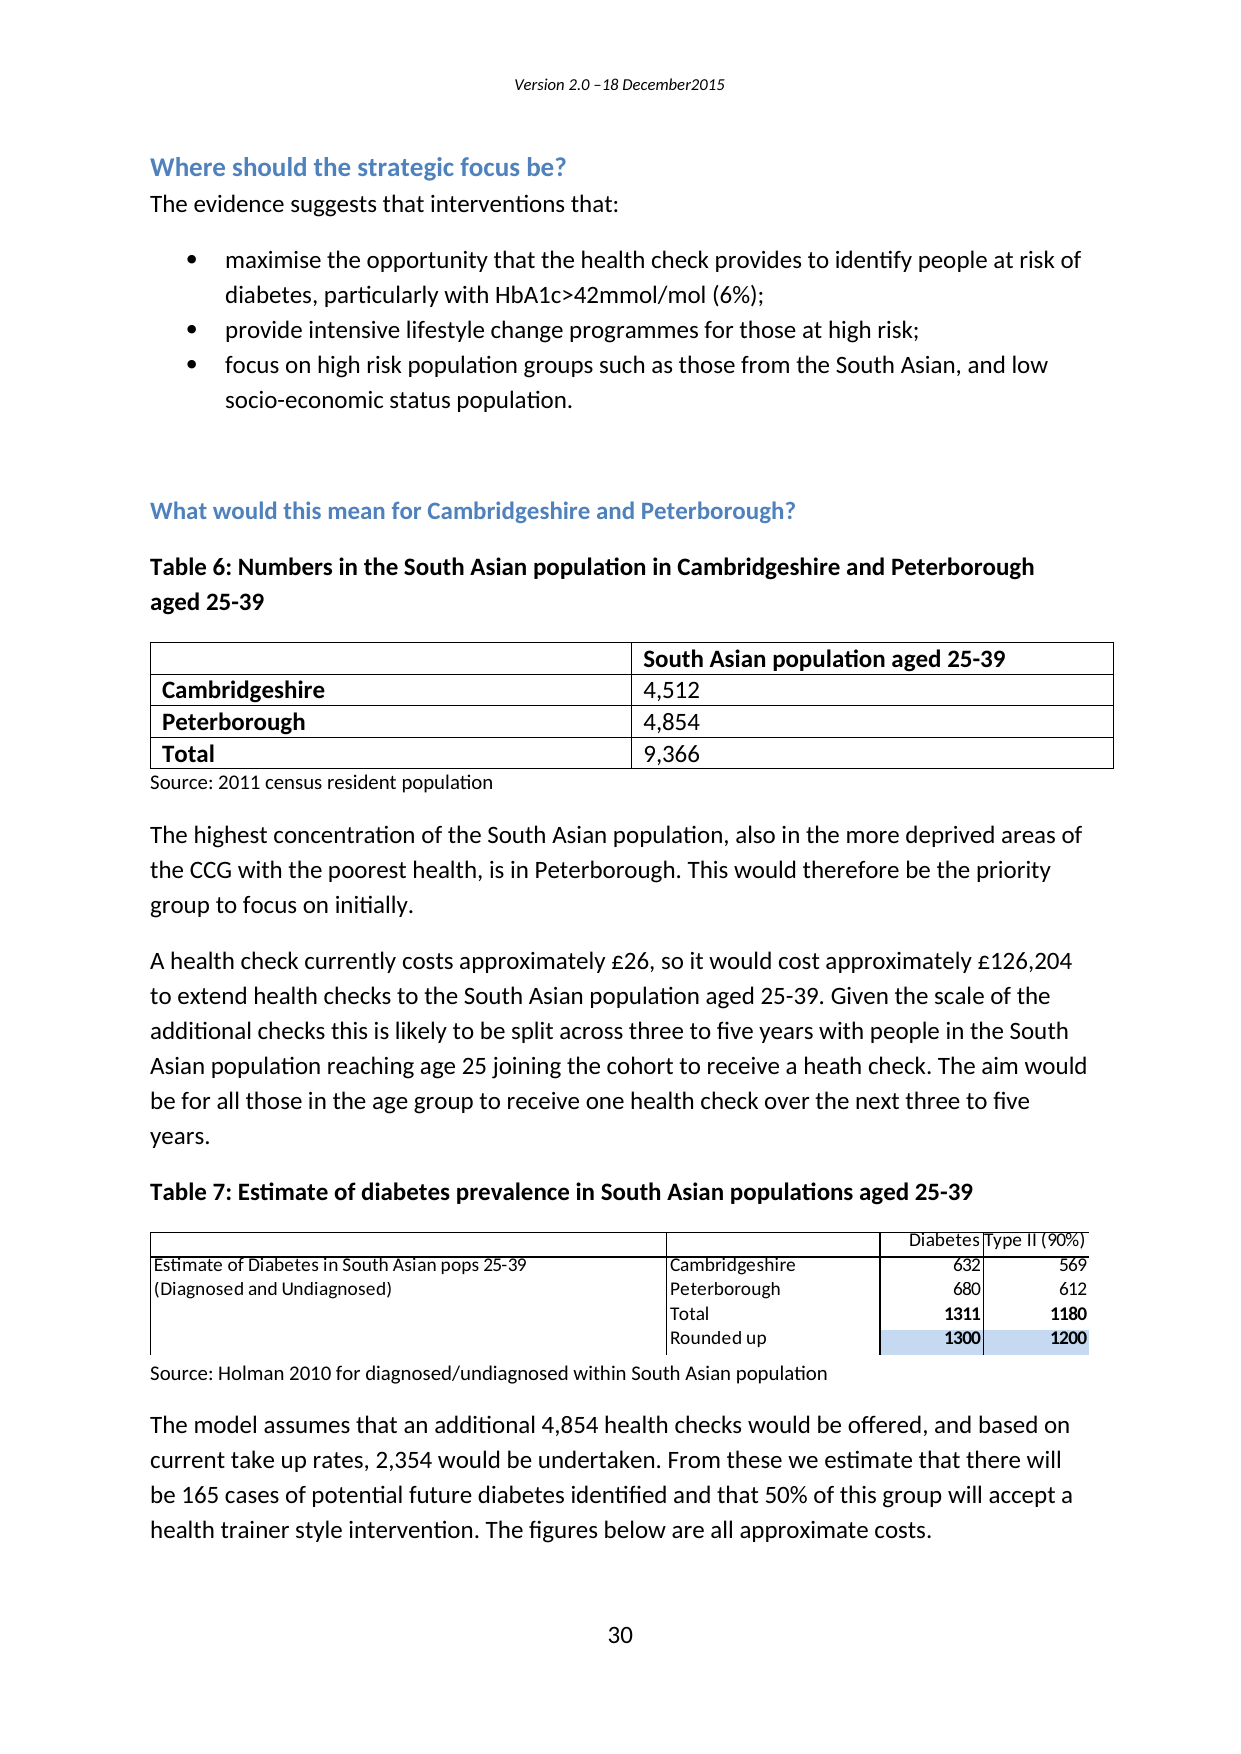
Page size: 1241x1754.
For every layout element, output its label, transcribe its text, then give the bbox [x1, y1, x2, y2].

text Source: 2011 census resident population [150, 769, 1090, 795]
text The evidence suggests that interventions that: [150, 188, 1090, 218]
list maximise the opportunity that the health check provides to identify people at risk of diabetes, particularly with HbA1c>42mmol/mol (6%); [187, 244, 1090, 309]
table_cell 9,366 [632, 738, 1113, 768]
text Table 6: Numbers in the South Asian population in Cambridgeshire and Peterborough aged 25-39 [150, 551, 1090, 617]
text The highest concentration of the South Asian population, also in the more deprived areas of the CCG with the poorest health, is in Peterborough. This would therefore be the priority group to focus on initially. [150, 819, 1090, 920]
list focus on high risk population groups such as those from the South Asian, and low socio-economic status population. [187, 349, 1090, 414]
table_cell Cambridgeshire [151, 675, 631, 705]
text Source: Holman 2010 for diagnosed/undiagnosed within South Asian population [150, 1232, 1090, 1385]
table_header [151, 643, 631, 674]
table_cell 4,854 [632, 706, 1113, 737]
text A health check currently costs approximately £26, so it would cost approximately £126,204 to extend health checks to the South Asian population aged 25-39. Given the scale of the additional checks this is likely to be split across three to five years with people in the South Asian population reaching age 25 joining the cohort to receive a heath check. The aim would be for all those in the age group to receive one health check over the next three to five years. [150, 945, 1090, 1151]
table_cell Peterborough [151, 706, 631, 737]
list provide intensive lifestyle change programmes for those at high risk; [187, 314, 1090, 344]
text Table 7: Estimate of diabetes prevalence in South Asian populations aged 25-39 [150, 1176, 1090, 1207]
text The model assumes that an additional 4,854 health checks would be offered, and based on current take up rates, 2,354 would be undertaken. From these we estimate that there will be 165 cases of potential future diabetes identified and that 50% of this group will accept a health trainer style intervention. The figures below are all approximate costs. [150, 1410, 1090, 1545]
table_header South Asian population aged 25-39 [632, 643, 1113, 674]
table_cell Total [151, 738, 631, 768]
table_cell 4,512 [632, 675, 1113, 705]
text What would this mean for Cambridgeshire and Peterborough? [150, 495, 1090, 526]
subtitle Where should the strategic focus be? [150, 150, 1090, 183]
